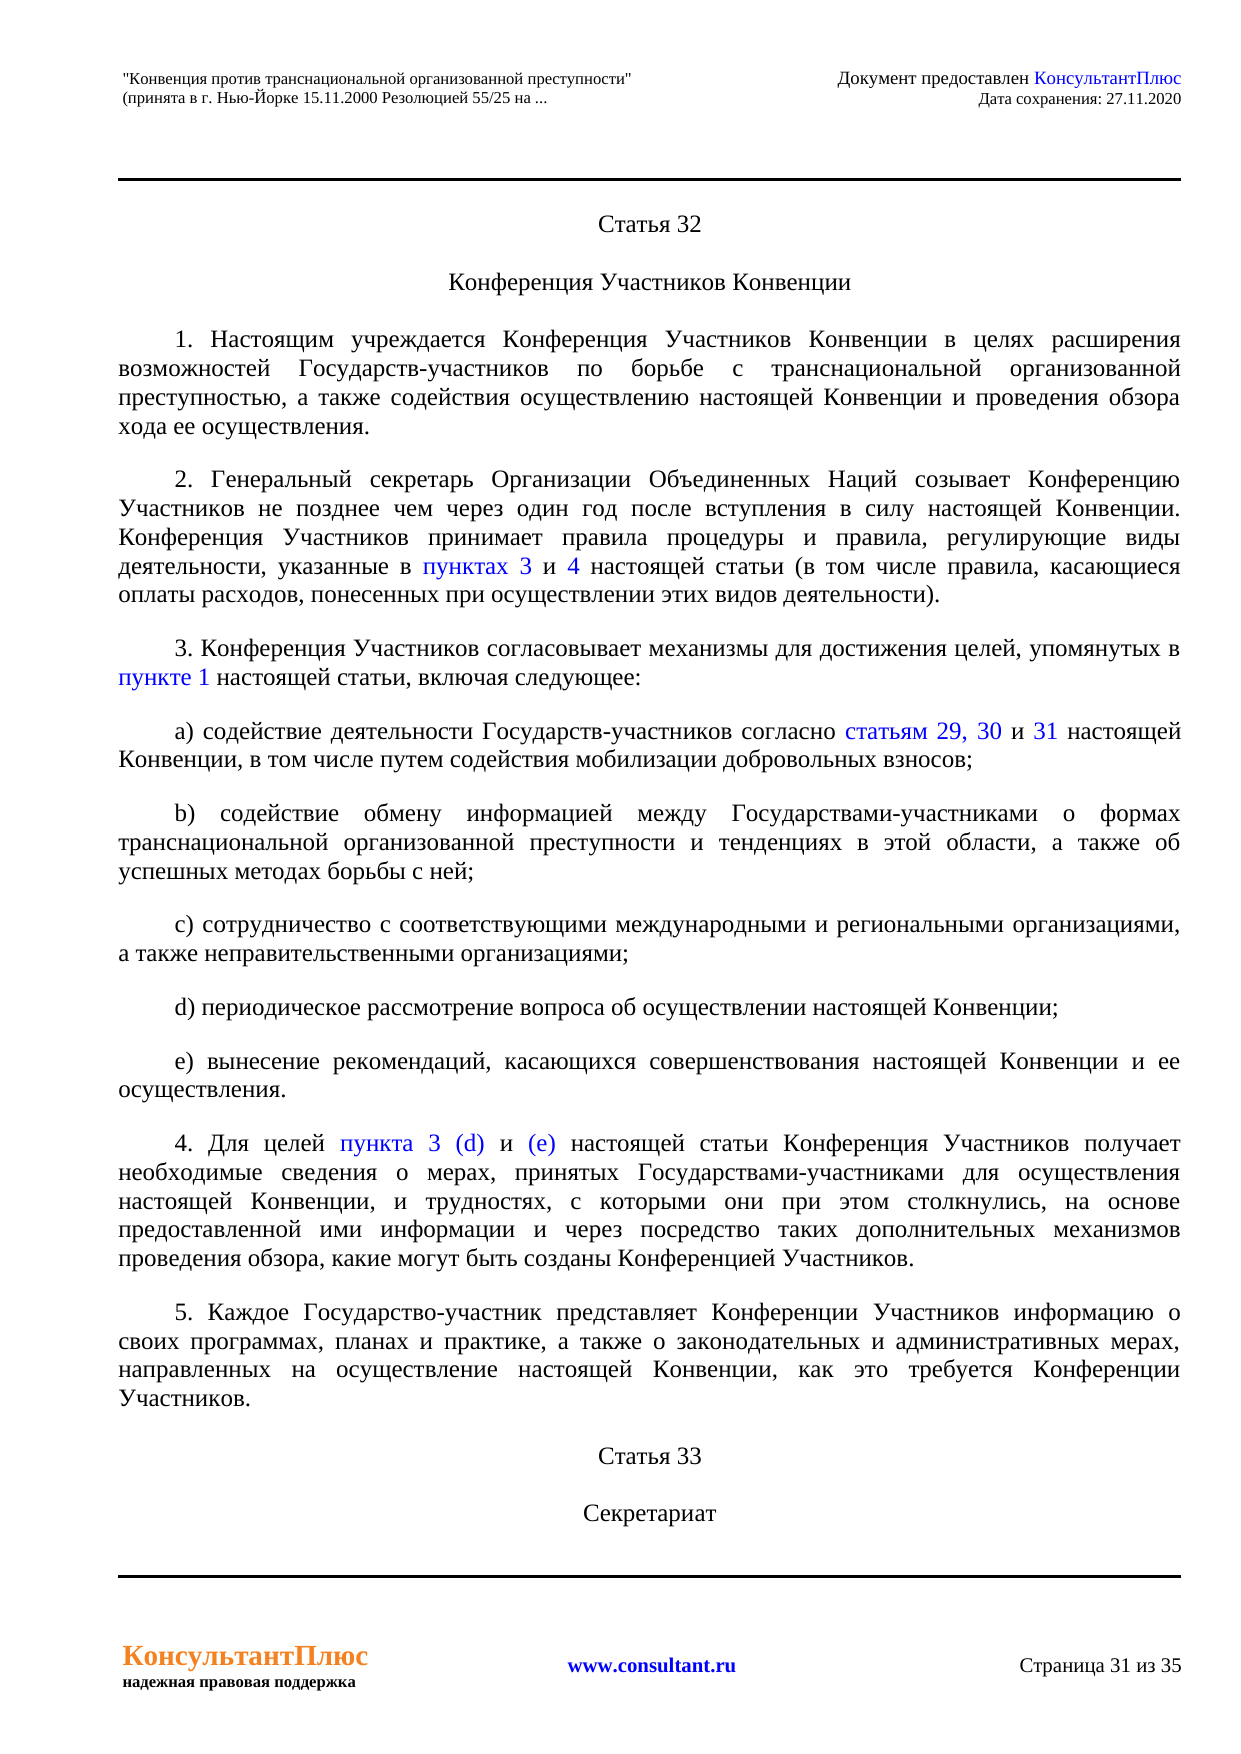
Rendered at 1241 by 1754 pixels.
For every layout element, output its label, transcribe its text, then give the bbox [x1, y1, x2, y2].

text d) периодическое рассмотрение вопроса об осуществлении настоящей Конвенции; [118, 992, 1181, 1021]
text Статья 32 [118, 209, 1181, 238]
text c) сотрудничество с соответствующими международными и региональными организациями, а также неправительственными организациями; [118, 909, 1181, 967]
text Секретариат [118, 1498, 1181, 1527]
text e) вынесение рекомендаций, касающихся совершенствования настоящей Конвенции и ее осуществления. [118, 1046, 1181, 1103]
text a) содействие деятельности Государств-участников согласно статьям 29, 30 и 31 настоящей Конвенции, в том числе путем содействия мобилизации добровольных взносов; [118, 716, 1181, 773]
text 5. Каждое Государство-участник представляет Конференции Участников информацию о своих программах, планах и практике, а также о законодательных и административных мерах, направленных на осуществление настоящей Конвенции, как это требуется Конференции Участников. [118, 1297, 1181, 1412]
text 4. Для целей пункта 3 (d) и (e) настоящей статьи Конференция Участников получает необходимые сведения о мерах, принятых Государствами-участниками для осуществления настоящей Конвенции, и трудностях, с которыми они при этом столкнулись, на основе предоставленной ими информации и через посредство таких дополнительных механизмов проведения обзора, какие могут быть созданы Конференцией Участников. [118, 1128, 1181, 1272]
text Конференция Участников Конвенции [118, 267, 1181, 296]
text b) содействие обмену информацией между Государствами-участниками о формах транснациональной организованной преступности и тенденциях в этой области, а также об успешных методах борьбы с ней; [118, 798, 1181, 884]
text Статья 33 [118, 1441, 1181, 1469]
text 3. Конференция Участников согласовывает механизмы для достижения целей, упомянутых в пункте 1 настоящей статьи, включая следующее: [118, 633, 1181, 691]
text 1. Настоящим учреждается Конференция Участников Конвенции в целях расширения возможностей Государств-участников по борьбе с транснациональной организованной преступностью, а также содействия осуществлению настоящей Конвенции и проведения обзора хода ее осуществления. [118, 324, 1181, 439]
text 2. Генеральный секретарь Организации Объединенных Наций созывает Конференцию Участников не позднее чем через один год после вступления в силу настоящей Конвенции. Конференция Участников принимает правила процедуры и правила, регулирующие виды деятельности, указанные в пунктах 3 и 4 настоящей статьи (в том числе правила, касающиеся оплаты расходов, понесенных при осуществлении этих видов деятельности). [118, 464, 1181, 608]
